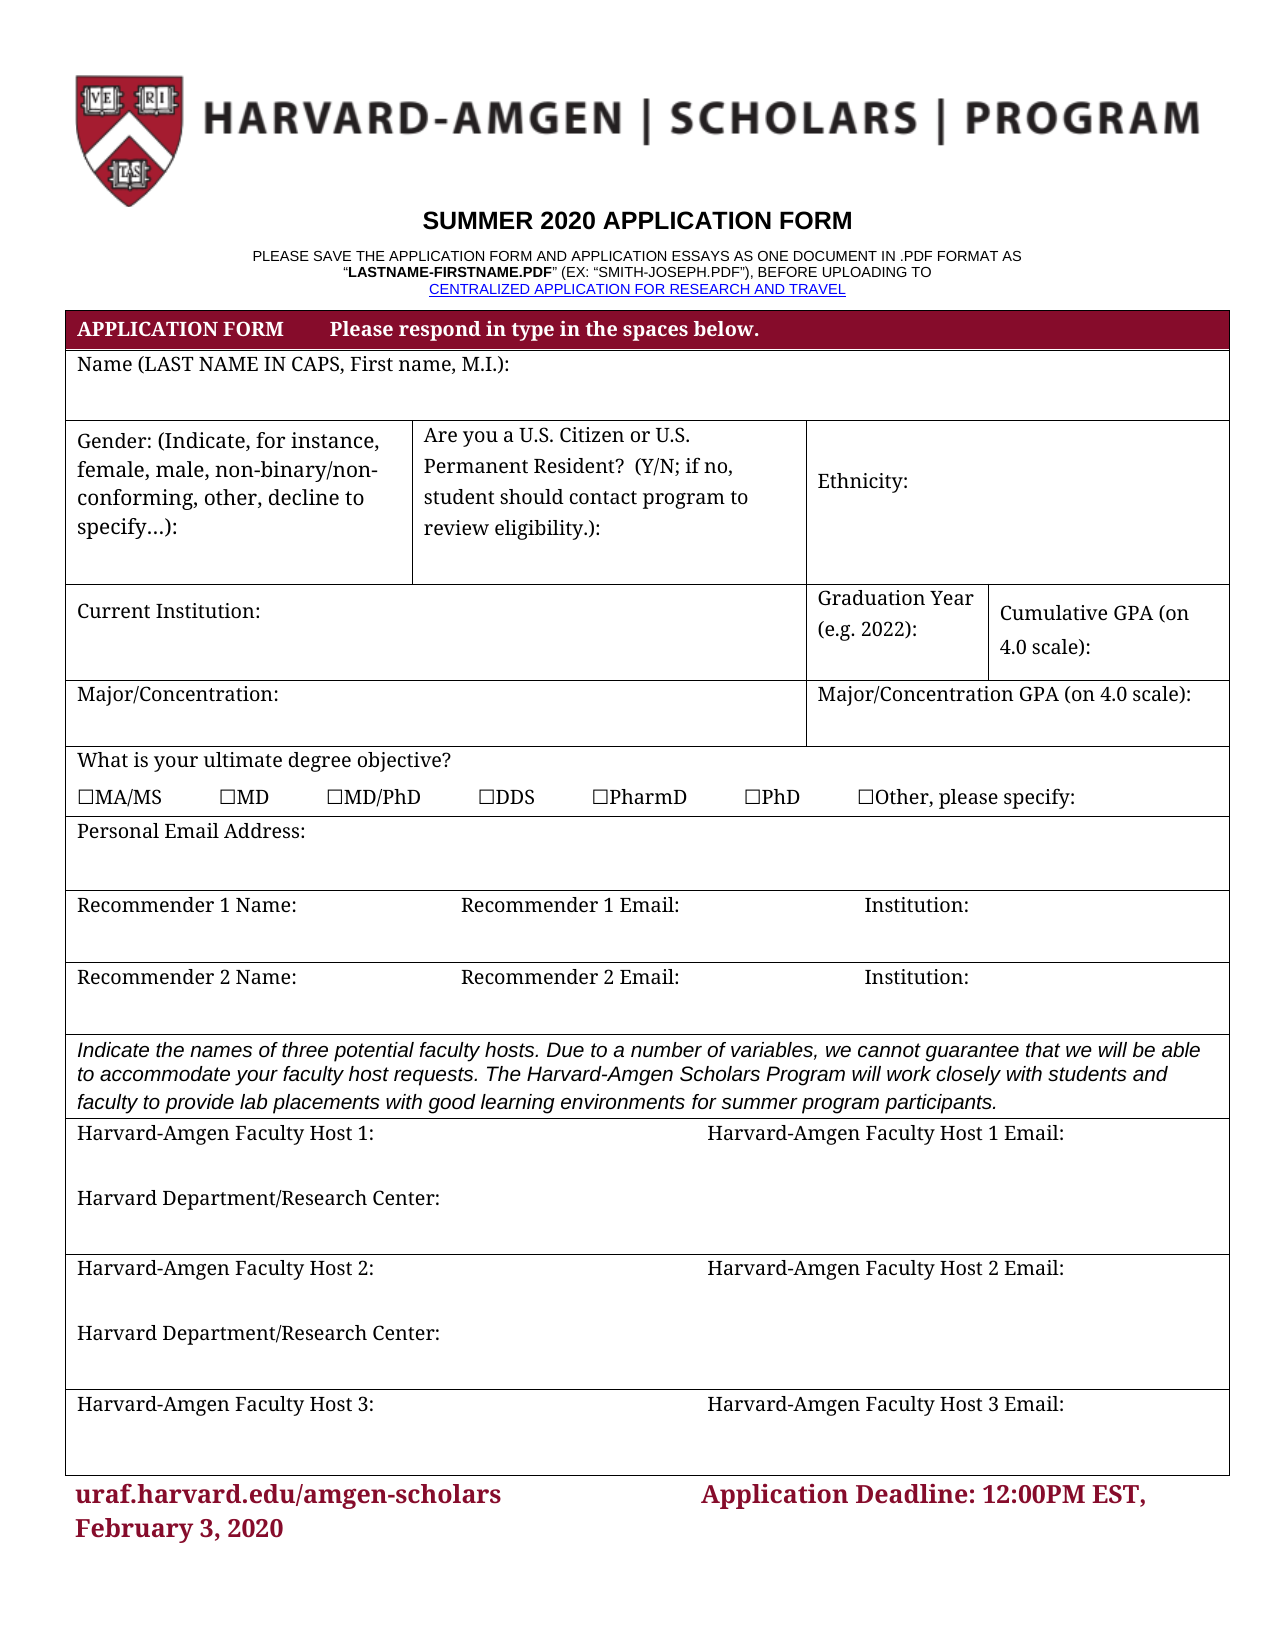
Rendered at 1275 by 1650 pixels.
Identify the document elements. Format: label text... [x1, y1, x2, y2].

table_cell Recommender 2 Name: Recommender 2 Email: Institution: [66, 963, 1229, 1034]
table_cell Major/Concentration GPA (on 4.0 scale): [807, 681, 1229, 746]
table_cell What is your ultimate degree objective? MA/MS MD MD/PhD DDS PharmD PhD Other, please specify: [66, 747, 1229, 816]
text “LASTNAME-FIRSTNAME.PDF” (EX: “SMITH-JOSEPH.PDF”), BEFORE UPLOADING TO [75, 264, 1200, 281]
table_cell Major/Concentration: [66, 681, 806, 746]
table_cell Cumulative GPA (on 4.0 scale): [989, 585, 1229, 679]
text CENTRALIZED APPLICATION FOR RESEARCH AND TRAVEL [75, 281, 1200, 298]
table_cell Harvard-Amgen Faculty Host 2: Harvard-Amgen Faculty Host 2 Email: Harvard Department/Research Center: [66, 1255, 1229, 1389]
text SUMMER 2020 APPLICATION FORM [75, 206, 1200, 235]
table_cell Gender: (Indicate, for instance, female, male, non-binary/non-conforming, other, decline to specify…): [66, 421, 412, 583]
table_cell Ethnicity: [807, 421, 1229, 583]
table_cell Indicate the names of three potential faculty hosts. Due to a number of variables, we cannot guarantee that we will be able to accommodate your faculty host requests. The Harvard-Amgen Scholars Program will work closely with students and faculty to provide lab placements with good learning environments for summer program participants. [66, 1035, 1229, 1118]
table_header APPLICATION FORM Please respond in type in the spaces below. [66, 311, 1229, 349]
table_cell Are you a U.S. Citizen or U.S. Permanent Resident? (Y/N; if no, student should contact program to review eligibility.): [413, 421, 806, 583]
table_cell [66, 1390, 1229, 1475]
table_cell Personal Email Address: [66, 817, 1229, 890]
table_cell Current Institution: [66, 585, 806, 679]
table_cell Recommender 1 Name: Recommender 1 Email: Institution: [66, 891, 1229, 962]
table_cell Graduation Year (e.g. 2022): [807, 585, 988, 679]
table_cell Harvard-Amgen Faculty Host 1: Harvard-Amgen Faculty Host 1 Email: Harvard Department/Research Center: [66, 1119, 1229, 1253]
table_cell Name (LAST NAME IN CAPS, First name, M.I.): [66, 351, 1229, 420]
text PLEASE SAVE THE APPLICATION FORM AND APPLICATION ESSAYS AS ONE DOCUMENT IN .PDF FORMAT AS [75, 247, 1200, 264]
